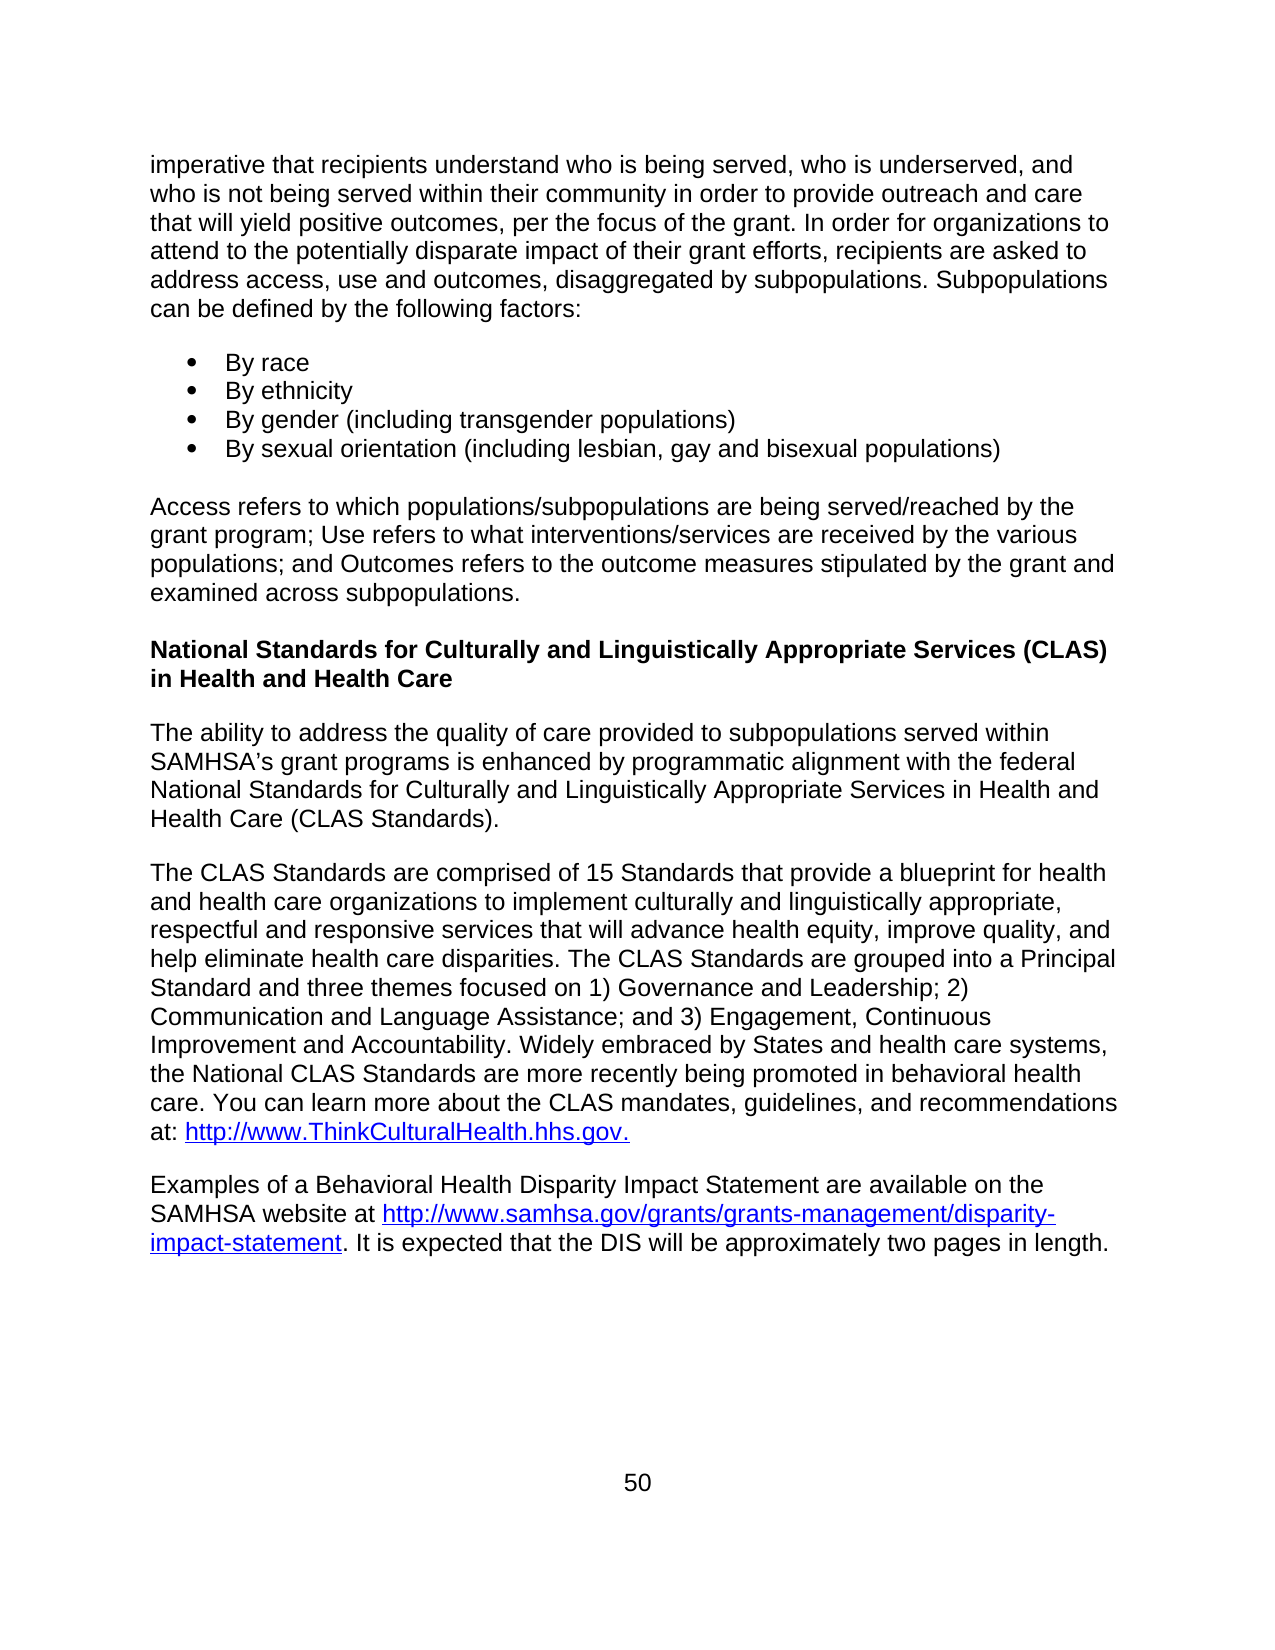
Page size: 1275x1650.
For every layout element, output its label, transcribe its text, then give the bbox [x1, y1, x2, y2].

text Examples of a Behavioral Health Disparity Impact Statement are available on the SAMHSA website at http://www.samhsa.gov/grants/grants-management/disparity-impact-statement. It is expected that the DIS will be approximately two pages in length. [150, 1170, 1125, 1257]
text The CLAS Standards are comprised of 15 Standards that provide a blueprint for health and health care organizations to implement culturally and linguistically appropriate, respectful and responsive services that will advance health equity, improve quality, and help eliminate health care disparities. The CLAS Standards are grouped into a Principal Standard and three themes focused on 1) Governance and Leadership; 2) Communication and Language Assistance; and 3) Engagement, Continuous Improvement and Accountability. Widely embraced by States and health care systems, the National CLAS Standards are more recently being promoted in behavioral health care. You can learn more about the CLAS mandates, guidelines, and recommendations at: http://www.ThinkCulturalHealth.hhs.gov. [150, 858, 1125, 1145]
list By sexual orientation (including lesbian, gay and bisexual populations) [187, 434, 1125, 463]
list By gender (including transgender populations) [187, 405, 1125, 434]
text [150, 150, 1125, 322]
list By race [187, 347, 1125, 376]
text The ability to address the quality of care provided to subpopulations served within SAMHSA’s grant programs is enhanced by programmatic alignment with the federal National Standards for Culturally and Linguistically Appropriate Services in Health and Health Care (CLAS Standards). [150, 718, 1125, 833]
list By ethnicity [187, 376, 1125, 405]
text National Standards for Culturally and Linguistically Appropriate Services (CLAS) in Health and Health Care [150, 635, 1125, 693]
text Access refers to which populations/subpopulations are being served/reached by the grant program; Use refers to what interventions/services are received by the various populations; and Outcomes refers to the outcome measures stipulated by the grant and examined across subpopulations. [150, 492, 1125, 607]
